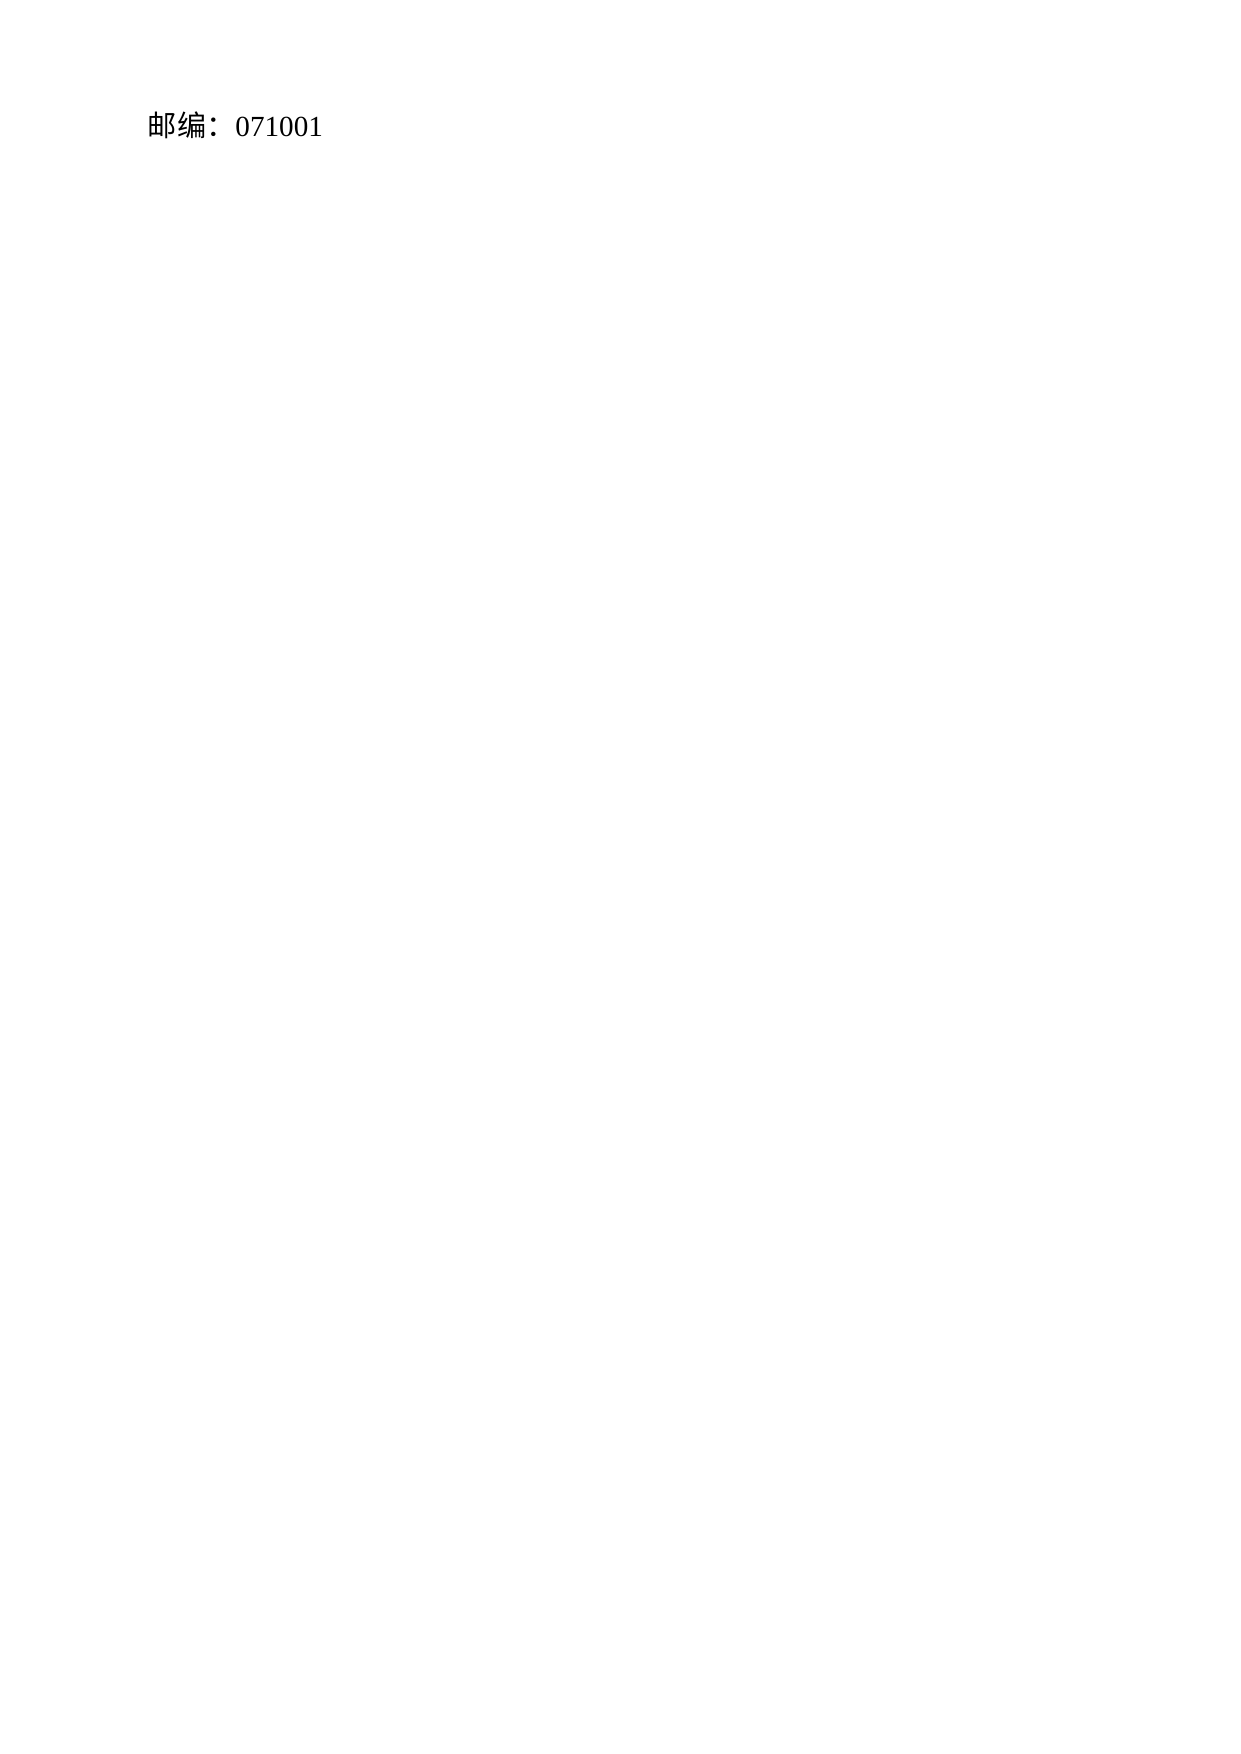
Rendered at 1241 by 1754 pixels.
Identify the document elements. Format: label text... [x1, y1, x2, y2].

text 邮编：071001 [148, 91, 1122, 156]
